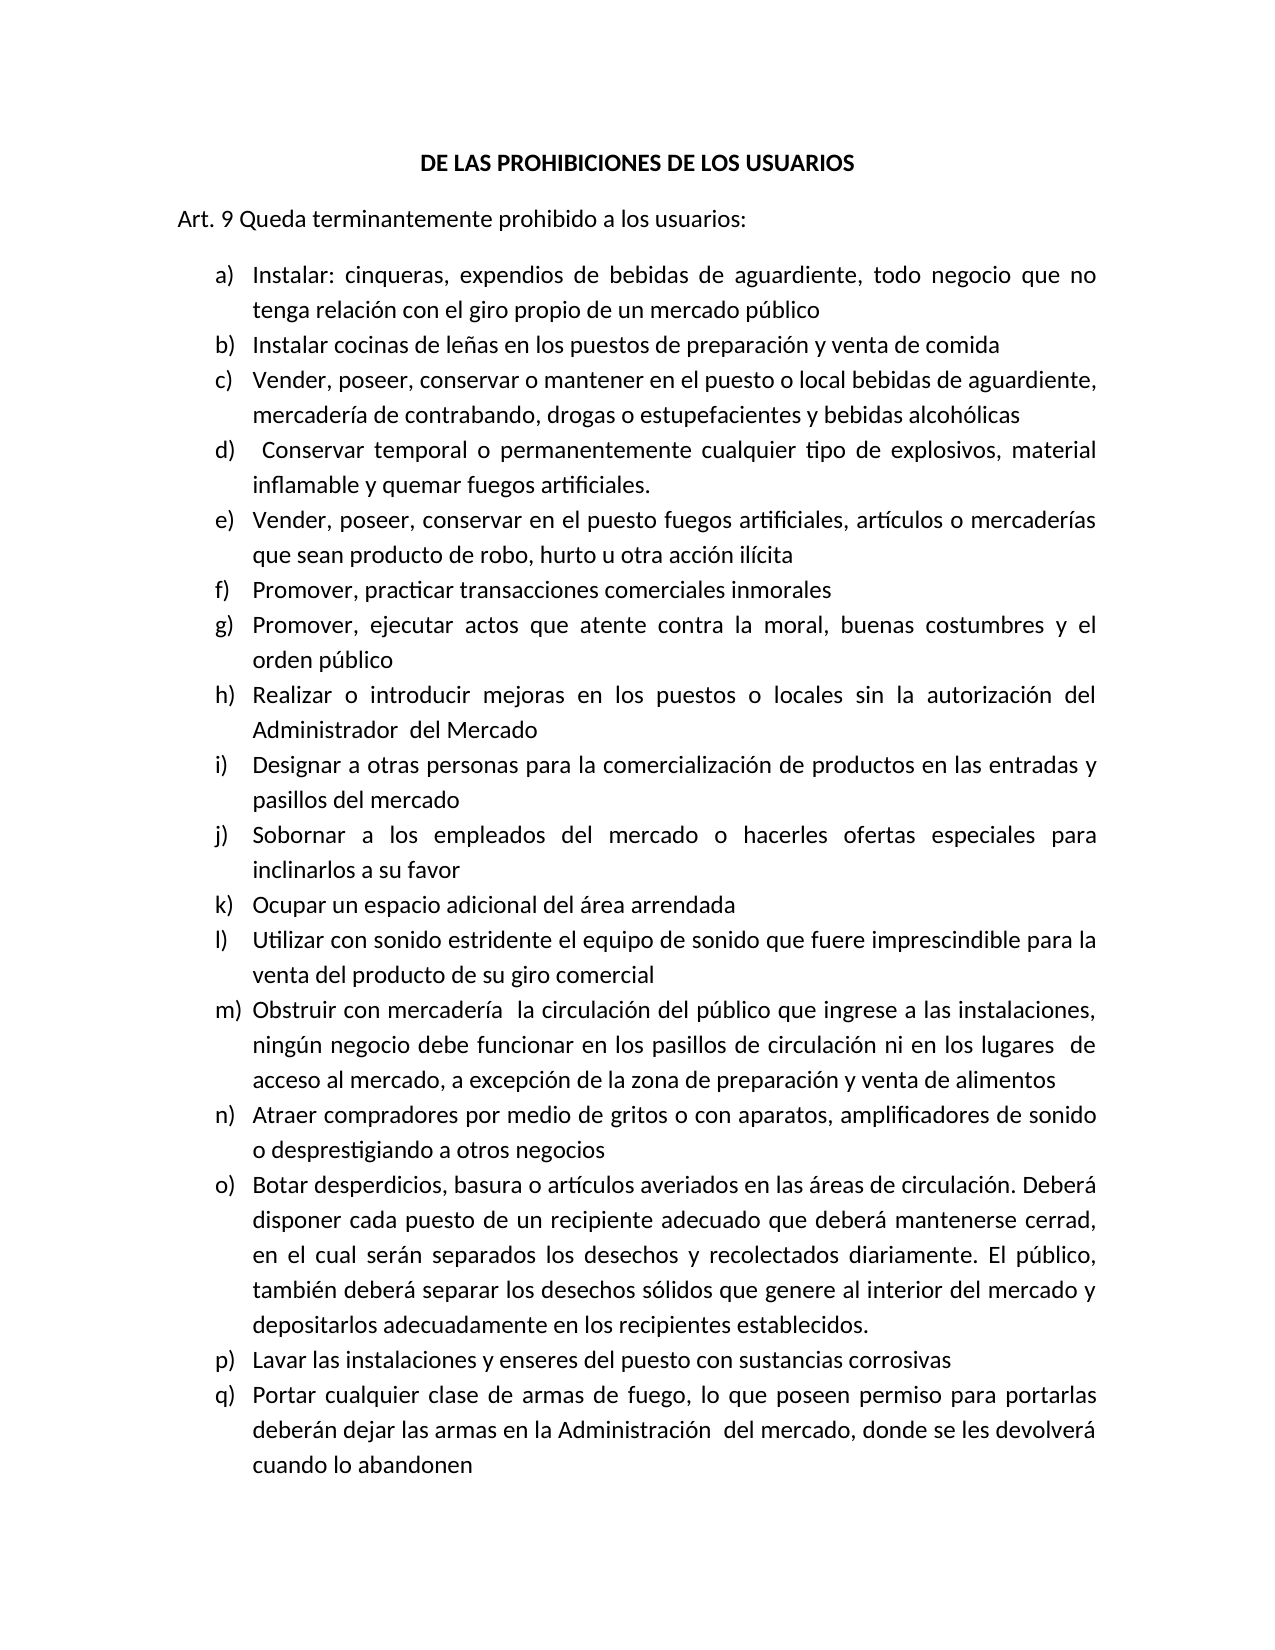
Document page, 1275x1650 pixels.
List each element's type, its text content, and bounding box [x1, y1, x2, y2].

list Designar a otras personas para la comercialización de productos en las entradas y pasillos del mercado [215, 749, 1098, 815]
list Lavar las instalaciones y enseres del puesto con sustancias corrosivas [215, 1344, 1098, 1375]
list Ocupar un espacio adicional del área arrendada [215, 889, 1098, 920]
list Instalar cocinas de leñas en los puestos de preparación y venta de comida [215, 329, 1098, 360]
list Utilizar con sonido estridente el equipo de sonido que fuere imprescindible para la venta del producto de su giro comercial [215, 924, 1098, 990]
list Vender, poseer, conservar en el puesto fuegos artificiales, artículos o mercaderías que sean producto de robo, hurto u otra acción ilícita [215, 504, 1098, 570]
list Promover, ejecutar actos que atente contra la moral, buenas costumbres y el orden público [215, 609, 1098, 675]
list Obstruir con mercadería la circulación del público que ingrese a las instalaciones, ningún negocio debe funcionar en los pasillos de circulación ni en los lugares de acceso al mercado, a excepción de la zona de preparación y venta de alimentos [215, 994, 1098, 1095]
list Botar desperdicios, basura o artículos averiados en las áreas de circulación. Deberá disponer cada puesto de un recipiente adecuado que deberá mantenerse cerrad, en el cual serán separados los desechos y recolectados diariamente. El público, también deberá separar los desechos sólidos que genere al interior del mercado y depositarlos adecuadamente en los recipientes establecidos. [215, 1169, 1098, 1340]
list Instalar: cinqueras, expendios de bebidas de aguardiente, todo negocio que no tenga relación con el giro propio de un mercado público [215, 259, 1098, 325]
list Conservar temporal o permanentemente cualquier tipo de explosivos, material inflamable y quemar fuegos artificiales. [215, 434, 1098, 500]
list Vender, poseer, conservar o mantener en el puesto o local bebidas de aguardiente, mercadería de contrabando, drogas o estupefacientes y bebidas alcohólicas [215, 364, 1098, 430]
text DE LAS PROHIBICIONES DE LOS USUARIOS [177, 148, 1098, 178]
list Sobornar a los empleados del mercado o hacerles ofertas especiales para inclinarlos a su favor [215, 819, 1098, 885]
list Promover, practicar transacciones comerciales inmorales [215, 574, 1098, 605]
list Portar cualquier clase de armas de fuego, lo que poseen permiso para portarlas deberán dejar las armas en la Administración del mercado, donde se les devolverá cuando lo abandonen [215, 1379, 1098, 1480]
text Art. 9 Queda terminantemente prohibido a los usuarios: [177, 203, 1098, 234]
list Realizar o introducir mejoras en los puestos o locales sin la autorización del Administrador del Mercado [215, 679, 1098, 745]
list Atraer compradores por medio de gritos o con aparatos, amplificadores de sonido o desprestigiando a otros negocios [215, 1099, 1098, 1165]
